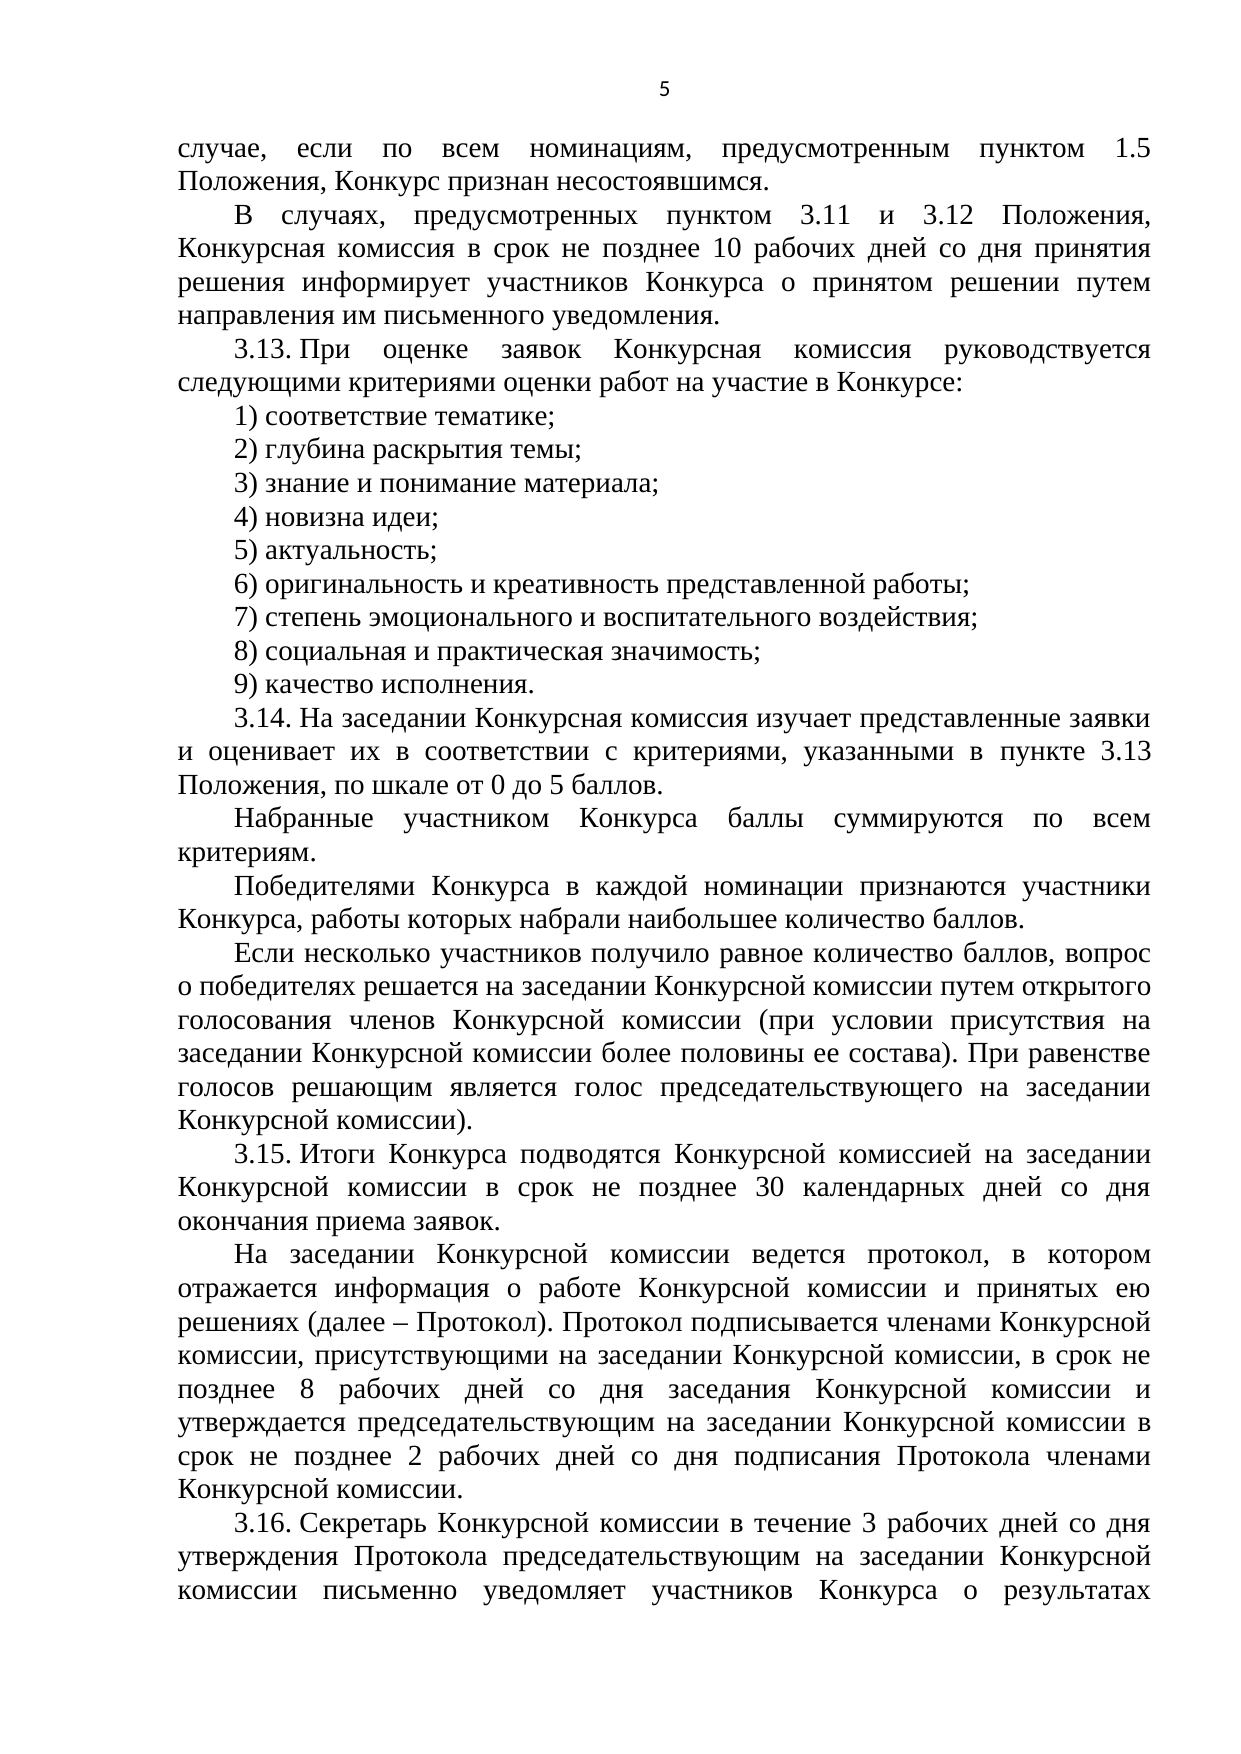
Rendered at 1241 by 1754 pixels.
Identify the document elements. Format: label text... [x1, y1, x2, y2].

text 4) новизна идеи; [177, 499, 1152, 532]
text 2) глубина раскрытия темы; [177, 432, 1152, 465]
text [177, 130, 1152, 197]
text 3.15. Итоги Конкурса подводятся Конкурсной комиссией на заседании Конкурсной комиссии в срок не позднее 30 календарных дней со дня окончания приема заявок. [177, 1136, 1152, 1237]
text 9) качество исполнения. [177, 666, 1152, 700]
text На заседании Конкурсной комиссии ведется протокол, в котором отражается информация о работе Конкурсной комиссии и принятых ею решениях (далее – Протокол). Протокол подписывается членами Конкурсной комиссии, присутствующими на заседании Конкурсной комиссии, в срок не позднее 8 рабочих дней со дня заседания Конкурсной комиссии и утверждается председательствующим на заседании Конкурсной комиссии в срок не позднее 2 рабочих дней со дня подписания Протокола членами Конкурсной комиссии. [177, 1237, 1152, 1505]
text 3.14. На заседании Конкурсная комиссия изучает представленные заявки и оценивает их в соответствии с критериями, указанными в пункте 3.13 Положения, по шкале от 0 до 5 баллов. [177, 700, 1152, 801]
text 5) актуальность; [177, 532, 1152, 566]
text 3) знание и понимание материала; [177, 465, 1152, 499]
text 3.13. При оценке заявок Конкурсная комиссия руководствуется следующими критериями оценки работ на участие в Конкурсе: [177, 331, 1152, 398]
text 6) оригинальность и креативность представленной работы; [177, 566, 1152, 599]
text 1) соответствие тематике; [177, 398, 1152, 432]
text 8) социальная и практическая значимость; [177, 633, 1152, 666]
text Победителями Конкурса в каждой номинации признаются участники Конкурса, работы которых набрали наибольшее количество баллов. [177, 868, 1152, 935]
text В случаях, предусмотренных пунктом 3.11 и 3.12 Положения, Конкурсная комиссия в срок не позднее 10 рабочих дней со дня принятия решения информирует участников Конкурса о принятом решении путем направления им письменного уведомления. [177, 197, 1152, 331]
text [177, 1505, 1152, 1606]
text 7) степень эмоционального и воспитательного воздействия; [177, 599, 1152, 633]
text Если несколько участников получило равное количество баллов, вопрос о победителях решается на заседании Конкурсной комиссии путем открытого голосования членов Конкурсной комиссии (при условии присутствия на заседании Конкурсной комиссии более половины ее состава). При равенстве голосов решающим является голос председательствующего на заседании Конкурсной комиссии). [177, 935, 1152, 1136]
text Набранные участником Конкурса баллы суммируются по всем критериям. [177, 801, 1152, 868]
